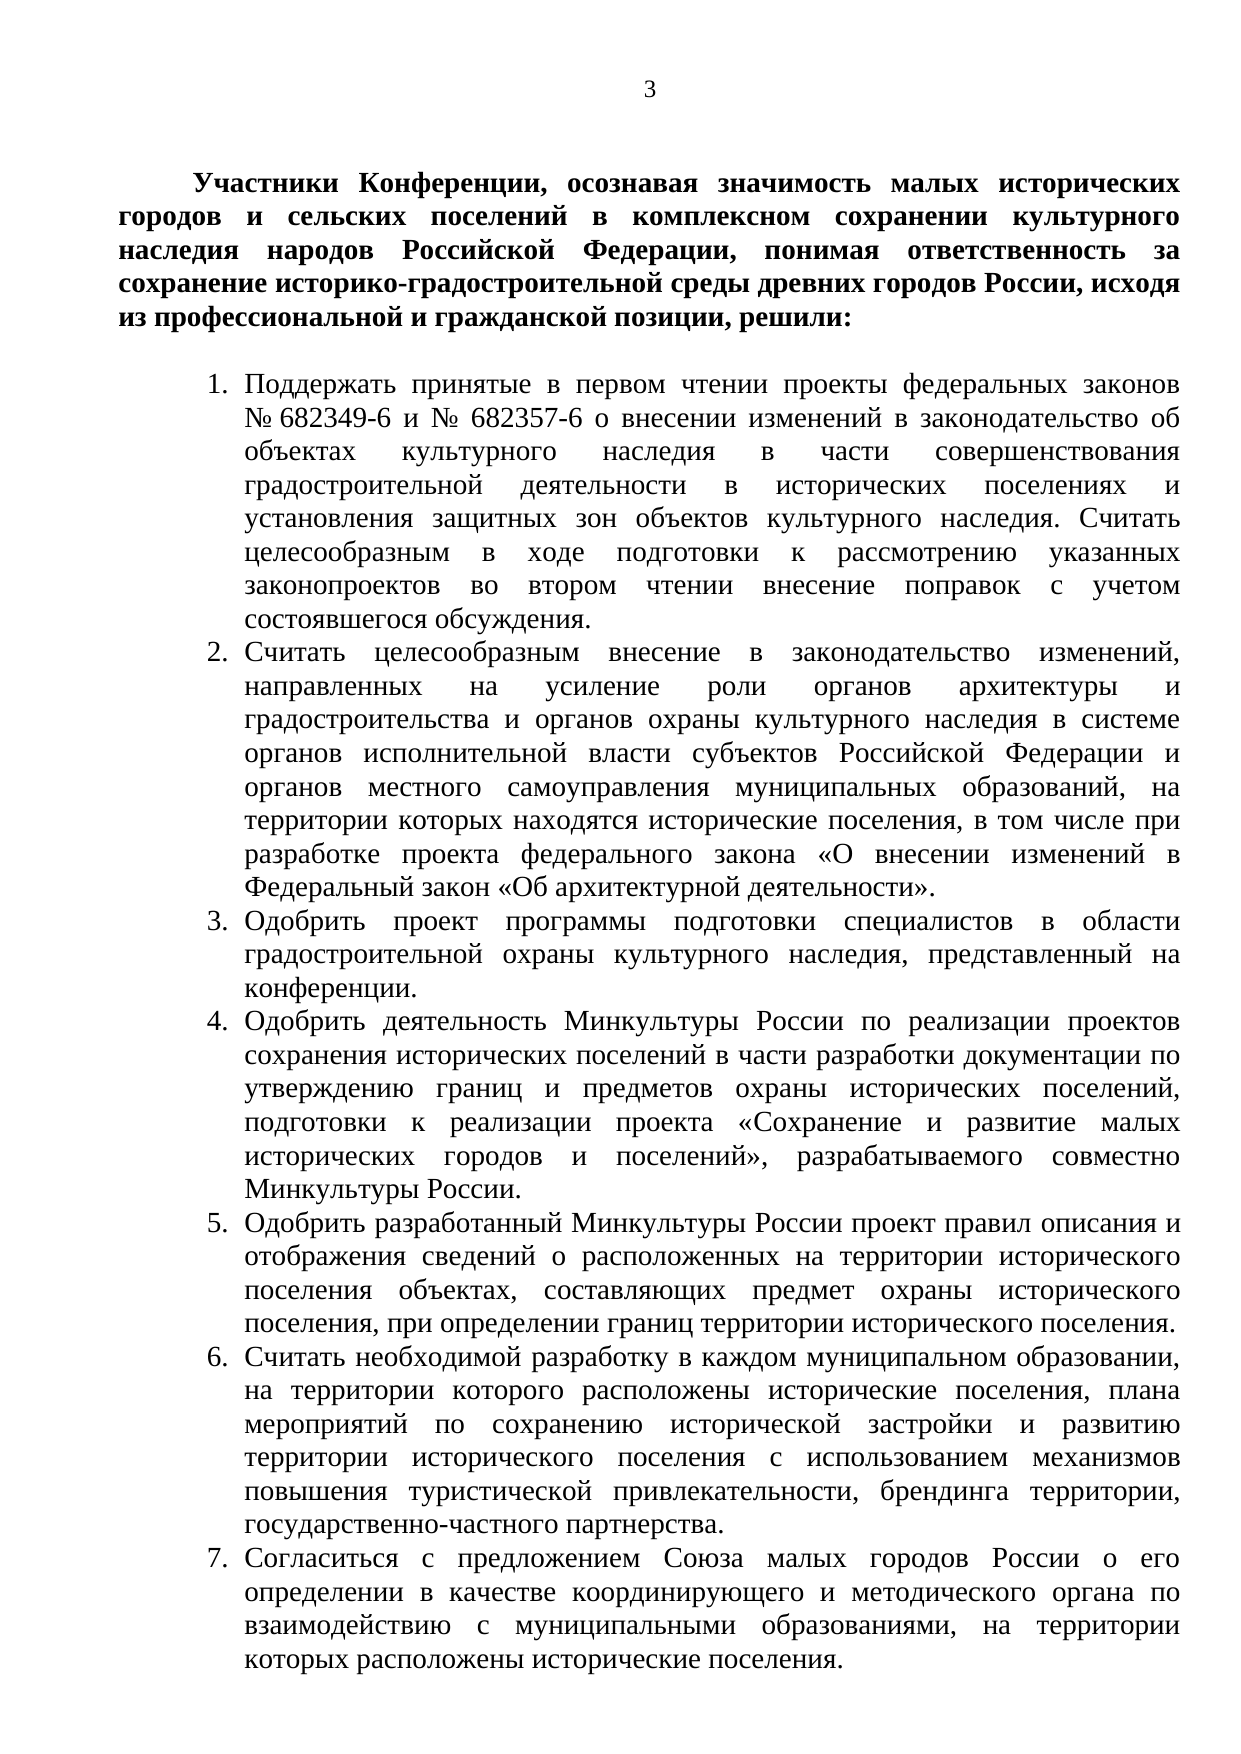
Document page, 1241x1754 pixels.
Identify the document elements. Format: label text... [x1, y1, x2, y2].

list Поддержать принятые в первом чтении проекты федеральных законов № 682349-6 и № 682357-6 о внесении изменений в законодательство об объектах культурного наследия в части совершенствования градостроительной деятельности в исторических поселениях и установления защитных зон объектов культурного наследия. Считать целесообразным в ходе подготовки к рассмотрению указанных законопроектов во втором чтении внесение поправок с учетом состоявшегося обсуждения. [207, 366, 1181, 634]
list Одобрить разработанный Минкультуры России проект правил описания и отображения сведений о расположенных на территории исторического поселения объектах, составляющих предмет охраны исторического поселения, при определении границ территории исторического поселения. [207, 1205, 1181, 1339]
list Согласиться с предложением Союза малых городов России о его определении в качестве координирующего и методического органа по взаимодействию с муниципальными образованиями, на территории которых расположены исторические поселения. [207, 1540, 1181, 1674]
list Считать целесообразным внесение в законодательство изменений, направленных на усиление роли органов архитектуры и градостроительства и органов охраны культурного наследия в системе органов исполнительной власти субъектов Российской Федерации и органов местного самоуправления муниципальных образований, на территории которых находятся исторические поселения, в том числе при разработке проекта федерального закона «О внесении изменений в Федеральный закон «Об архитектурной деятельности». [207, 634, 1181, 903]
text Участники Конференции, осознавая значимость малых исторических городов и сельских поселений в комплексном сохранении культурного наследия народов Российской Федерации, понимая ответственность за сохранение историко-градостроительной среды древних городов России, исходя из профессиональной и гражданской позиции, решили: [118, 165, 1181, 333]
list Считать необходимой разработку в каждом муниципальном образовании, на территории которого расположены исторические поселения, плана мероприятий по сохранению исторической застройки и развитию территории исторического поселения с использованием механизмов повышения туристической привлекательности, брендинга территории, государственно-частного партнерства. [207, 1339, 1181, 1540]
list Одобрить проект программы подготовки специалистов в области градостроительной охраны культурного наследия, представленный на конференции. [207, 903, 1181, 1003]
list Одобрить деятельность Минкультуры России по реализации проектов сохранения исторических поселений в части разработки документации по утверждению границ и предметов охраны исторических поселений, подготовки к реализации проекта «Сохранение и развитие малых исторических городов и поселений», разрабатываемого совместно Минкультуры России. [207, 1003, 1181, 1205]
